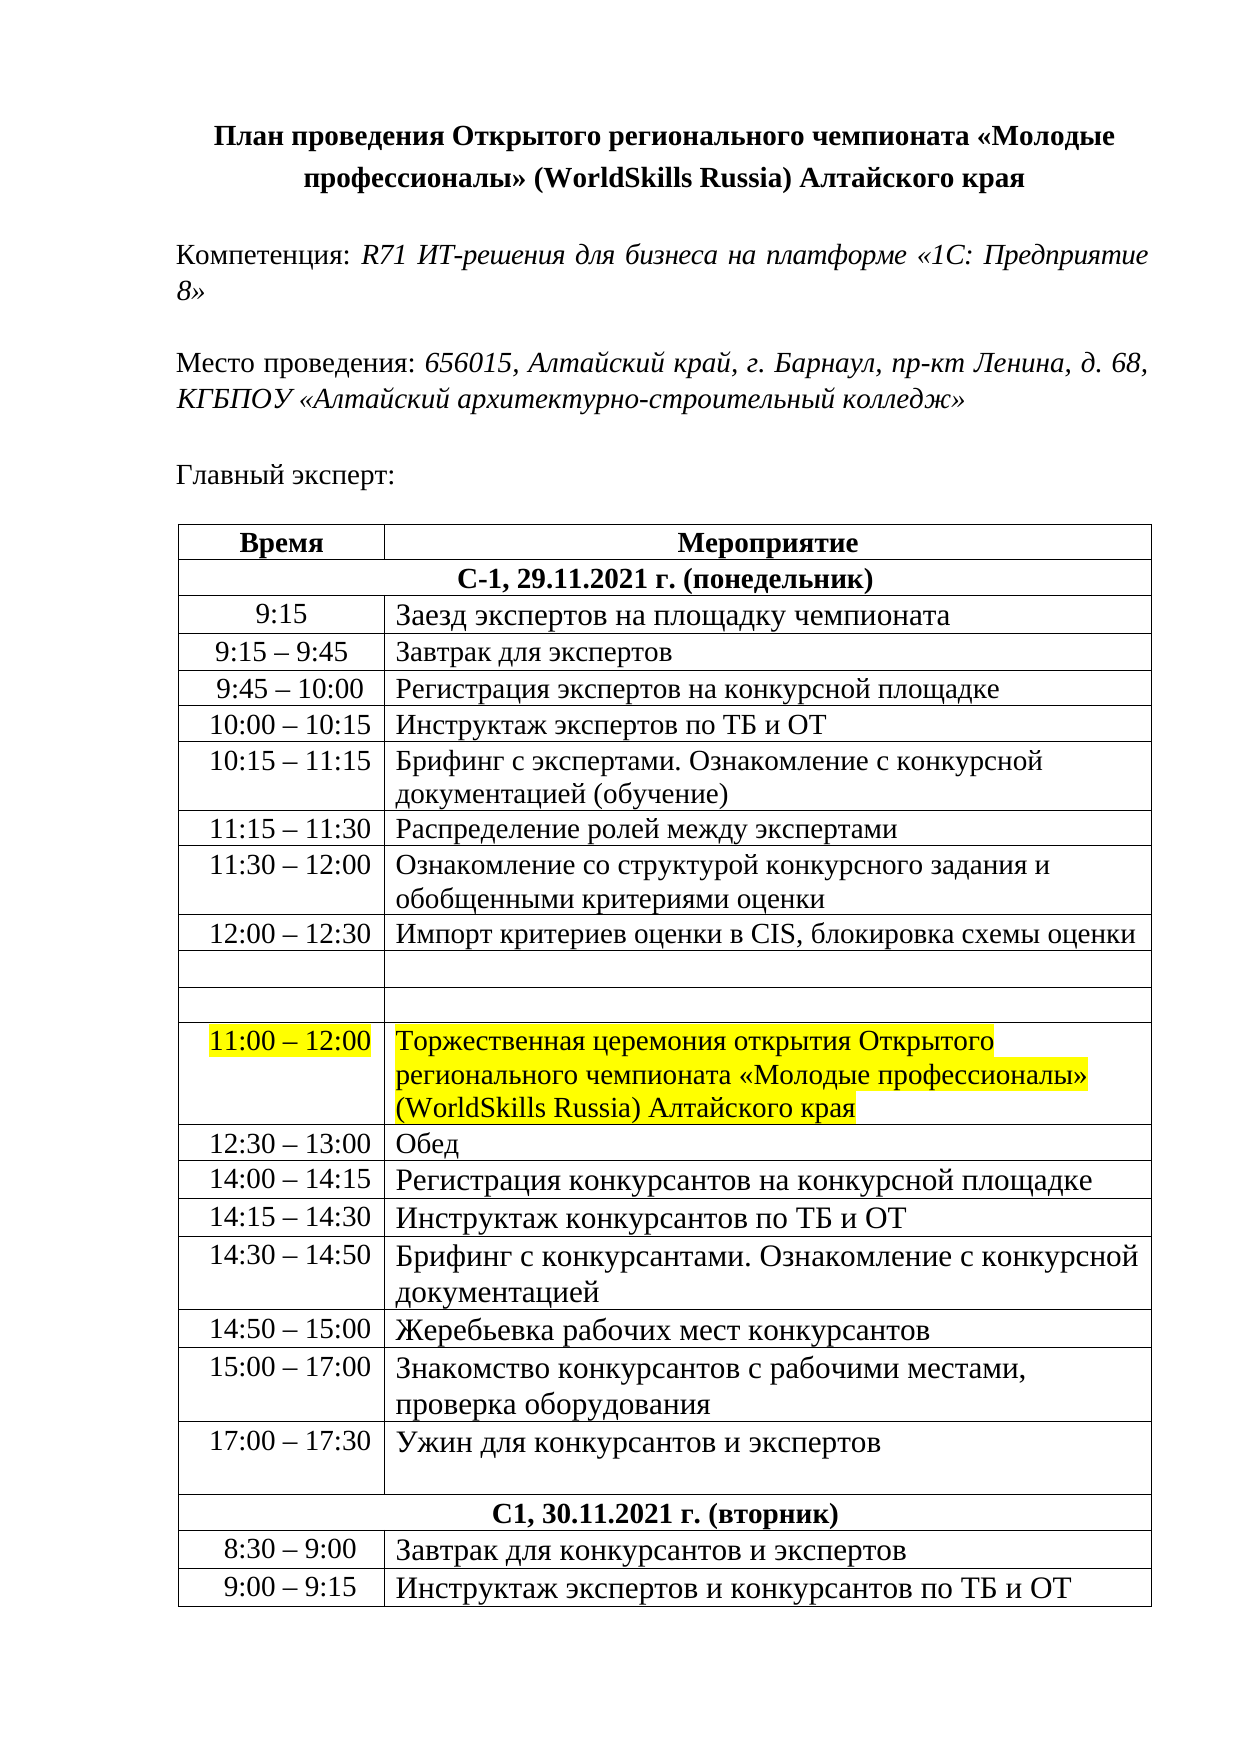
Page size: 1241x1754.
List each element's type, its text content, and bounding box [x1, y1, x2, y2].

table_cell 9:45 – 10:00 [179, 671, 384, 705]
table_cell 10:15 – 11:15 [179, 742, 384, 810]
table_cell 11:00 – 12:00 [179, 1023, 384, 1124]
table_cell 14:50 – 15:00 [179, 1310, 384, 1347]
text Место проведения: 656015, Алтайский край, г. Барнаул, пр-кт Ленина, д. 68, КГБПОУ «Алтайский архитектурно-строительный колледж» [176, 345, 1152, 415]
table_cell [179, 988, 384, 1022]
table_cell Инструктаж конкурсантов по ТБ и ОТ [385, 1199, 1151, 1236]
table_cell 9:00 – 9:15 [179, 1569, 384, 1606]
table_cell Завтрак для экспертов [385, 634, 1151, 669]
table_cell 12:00 – 12:30 [179, 915, 384, 950]
table_cell 14:30 – 14:50 [179, 1237, 384, 1309]
table_cell Брифинг с экспертами. Ознакомление с конкурсной документацией (обучение) [385, 742, 1151, 810]
table_cell 9:15 [179, 596, 384, 633]
table_cell Импорт критериев оценки в CIS, блокировка схемы оценки [385, 915, 1151, 950]
table_cell 8:30 – 9:00 [179, 1531, 384, 1568]
table_cell 9:15 – 9:45 [179, 634, 384, 669]
table_cell 12:30 – 13:00 [179, 1125, 384, 1160]
table_cell 15:00 – 17:00 [179, 1348, 384, 1421]
table_cell 10:00 – 10:15 [179, 706, 384, 741]
table_cell 11:30 – 12:00 [179, 846, 384, 914]
table_cell Регистрация экспертов на конкурсной площадке [385, 671, 1151, 705]
table_cell [385, 988, 1151, 1022]
table_cell Жеребьевка рабочих мест конкурсантов [385, 1310, 1151, 1347]
table_cell Торжественная церемония открытия Открытого регионального чемпионата «Молодые профессионалы» (WorldSkills Russia) Алтайского края [385, 1023, 1151, 1124]
table_cell Распределение ролей между экспертами [385, 811, 1151, 845]
table_cell Брифинг с конкурсантами. Ознакомление с конкурсной документацией [385, 1237, 1151, 1309]
table_cell [179, 951, 384, 987]
table_cell Инструктаж экспертов и конкурсантов по ТБ и ОТ [385, 1569, 1151, 1606]
text Главный эксперт: [176, 457, 1152, 491]
table_cell 14:15 – 14:30 [179, 1199, 384, 1236]
table_cell 11:15 – 11:30 [179, 811, 384, 845]
table_cell Заезд экспертов на площадку чемпионата [385, 596, 1151, 633]
table_header Время [179, 525, 384, 559]
table_cell Регистрация конкурсантов на конкурсной площадке [385, 1161, 1151, 1198]
text План проведения Открытого регионального чемпионата «Молодые профессионалы» (WorldSkills Russia) Алтайского края [177, 118, 1152, 193]
table_cell С1, 30.11.2021 г. (вторник) [179, 1495, 1151, 1530]
table_cell 17:00 – 17:30 [179, 1422, 384, 1494]
text Компетенция: R71 ИТ-решения для бизнеса на платформе «1С: Предприятие 8» [176, 237, 1152, 307]
table_cell Инструктаж экспертов по ТБ и ОТ [385, 706, 1151, 741]
table_cell С-1, 29.11.2021 г. (понедельник) [179, 560, 1151, 595]
table_cell Обед [385, 1125, 1151, 1160]
table_cell Завтрак для конкурсантов и экспертов [385, 1531, 1151, 1568]
table_cell 14:00 – 14:15 [179, 1161, 384, 1198]
table_cell Ужин для конкурсантов и экспертов [385, 1422, 1151, 1494]
table_cell Ознакомление со структурой конкурсного задания и обобщенными критериями оценки [385, 846, 1151, 914]
table_cell Знакомство конкурсантов с рабочими местами, проверка оборудования [385, 1348, 1151, 1421]
table_cell [385, 951, 1151, 987]
table_header Мероприятие [385, 525, 1151, 559]
